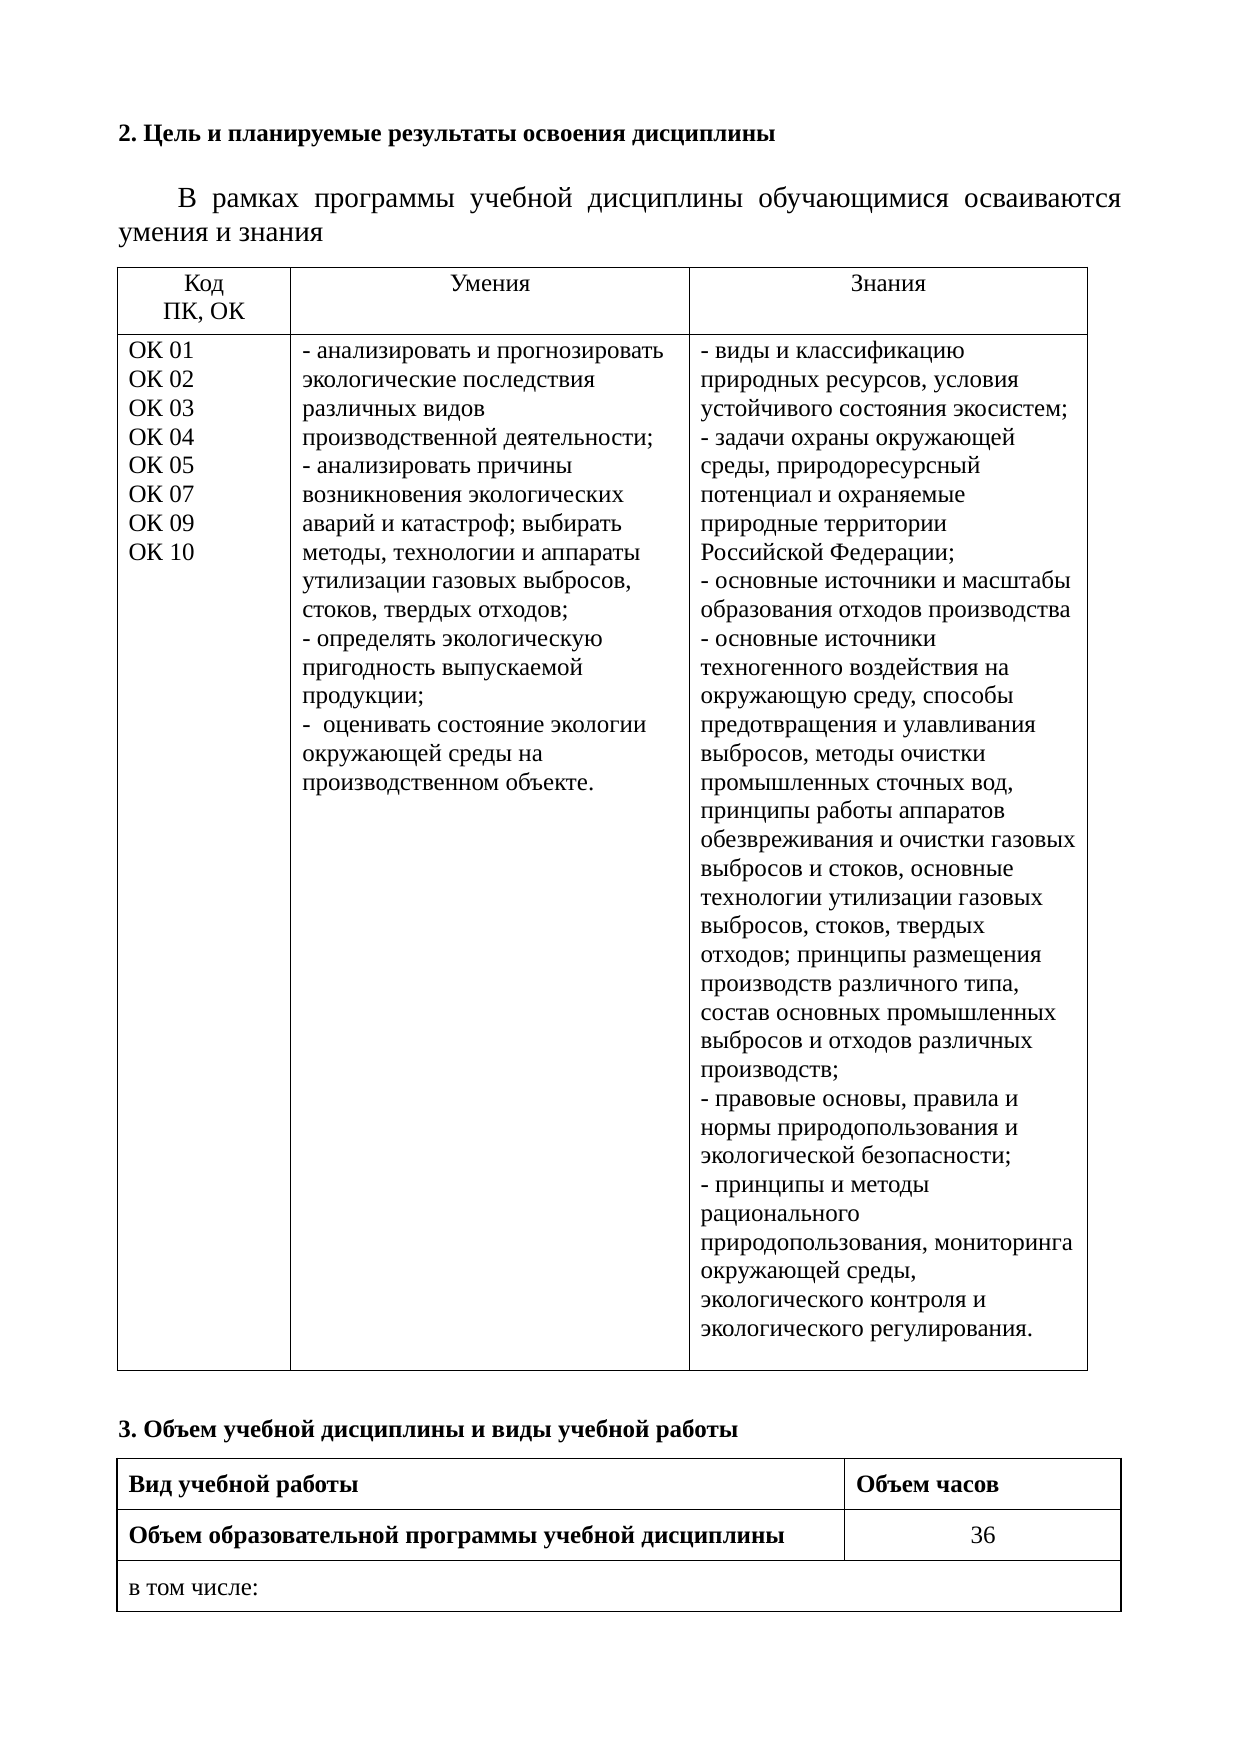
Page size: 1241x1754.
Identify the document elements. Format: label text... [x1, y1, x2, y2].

table_cell 36 [845, 1510, 1120, 1560]
table_header Вид учебной работы [118, 1459, 844, 1509]
text 2. Цель и планируемые результаты освоения дисциплины [118, 118, 1141, 147]
table_cell - анализировать и прогнозировать экологические последствия различных видов производственной деятельности; - анализировать причины возникновения экологических аварий и катастроф; выбирать методы, технологии и аппараты утилизации газовых выбросов, стоков, твердых отходов; - определять экологическую пригодность выпускаемой продукции; - оценивать состояние экологии окружающей среды на производственном объекте. [291, 335, 689, 1370]
table_header Знания [690, 268, 1087, 334]
text 3. Объем учебной дисциплины и виды учебной работы [118, 1414, 1122, 1443]
table_header Умения [291, 268, 689, 334]
table_cell в том числе: [118, 1561, 1120, 1611]
table_header Объем часов [845, 1459, 1120, 1509]
table_cell ОК 01 ОК 02 ОК 03 ОК 04 ОК 05 ОК 07 ОК 09 ОК 10 [118, 335, 290, 1370]
text В рамках программы учебной дисциплины обучающимися осваиваются умения и знания [118, 180, 1122, 247]
table_header Код ПК, ОК [118, 268, 290, 334]
table_cell - виды и классификацию природных ресурсов, условия устойчивого состояния экосистем; - задачи охраны окружающей среды, природоресурсный потенциал и охраняемые природные территории Российской Федерации; - основные источники и масштабы образования отходов производства - основные источники техногенного воздействия на окружающую среду, способы предотвращения и улавливания выбросов, методы очистки промышленных сточных вод, принципы работы аппаратов обезвреживания и очистки газовых выбросов и стоков, основные технологии утилизации газовых выбросов, стоков, твердых отходов; принципы размещения производств различного типа, состав основных промышленных выбросов и отходов различных производств; - правовые основы, правила и нормы природопользования и экологической безопасности; - принципы и методы рационального природопользования, мониторинга окружающей среды, экологического контроля и экологического регулирования. [690, 335, 1087, 1370]
table_cell Объем образовательной программы учебной дисциплины [118, 1510, 844, 1560]
